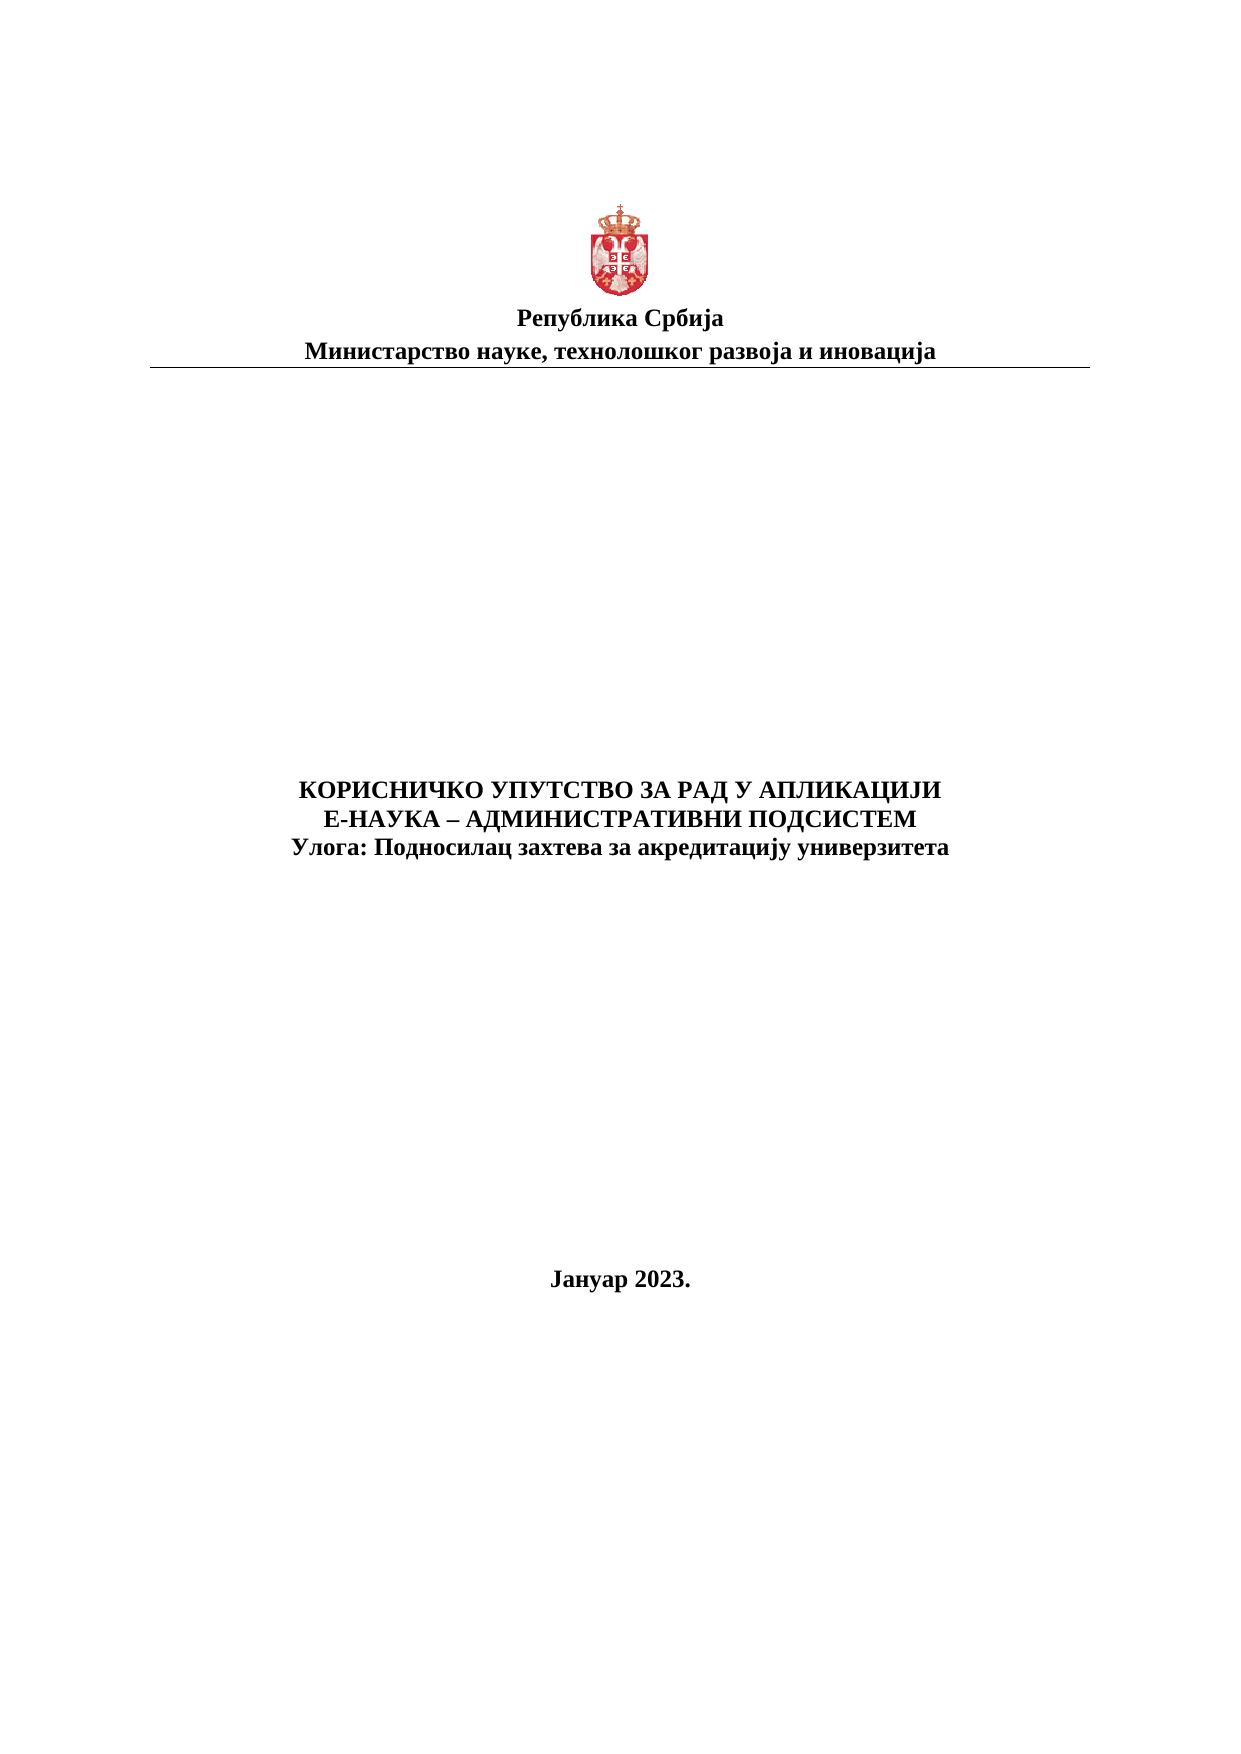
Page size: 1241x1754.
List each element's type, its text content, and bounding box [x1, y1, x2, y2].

text Јануар 2023. [150, 1264, 1090, 1292]
text Улога: Подносилац захтева за акредитацију универзитета [150, 832, 1090, 861]
picture [582, 203, 658, 297]
text КОРИСНИЧКО УПУТСТВО ЗА РАД У АПЛИКАЦИЈИ [150, 775, 1090, 804]
text Република Србија [150, 303, 1090, 332]
text Е-НАУКА – АДМИНИСТРАТИВНИ ПОДСИСТЕМ [150, 804, 1090, 832]
text Министарство науке, технолошког развоја и иновација [150, 336, 1090, 367]
